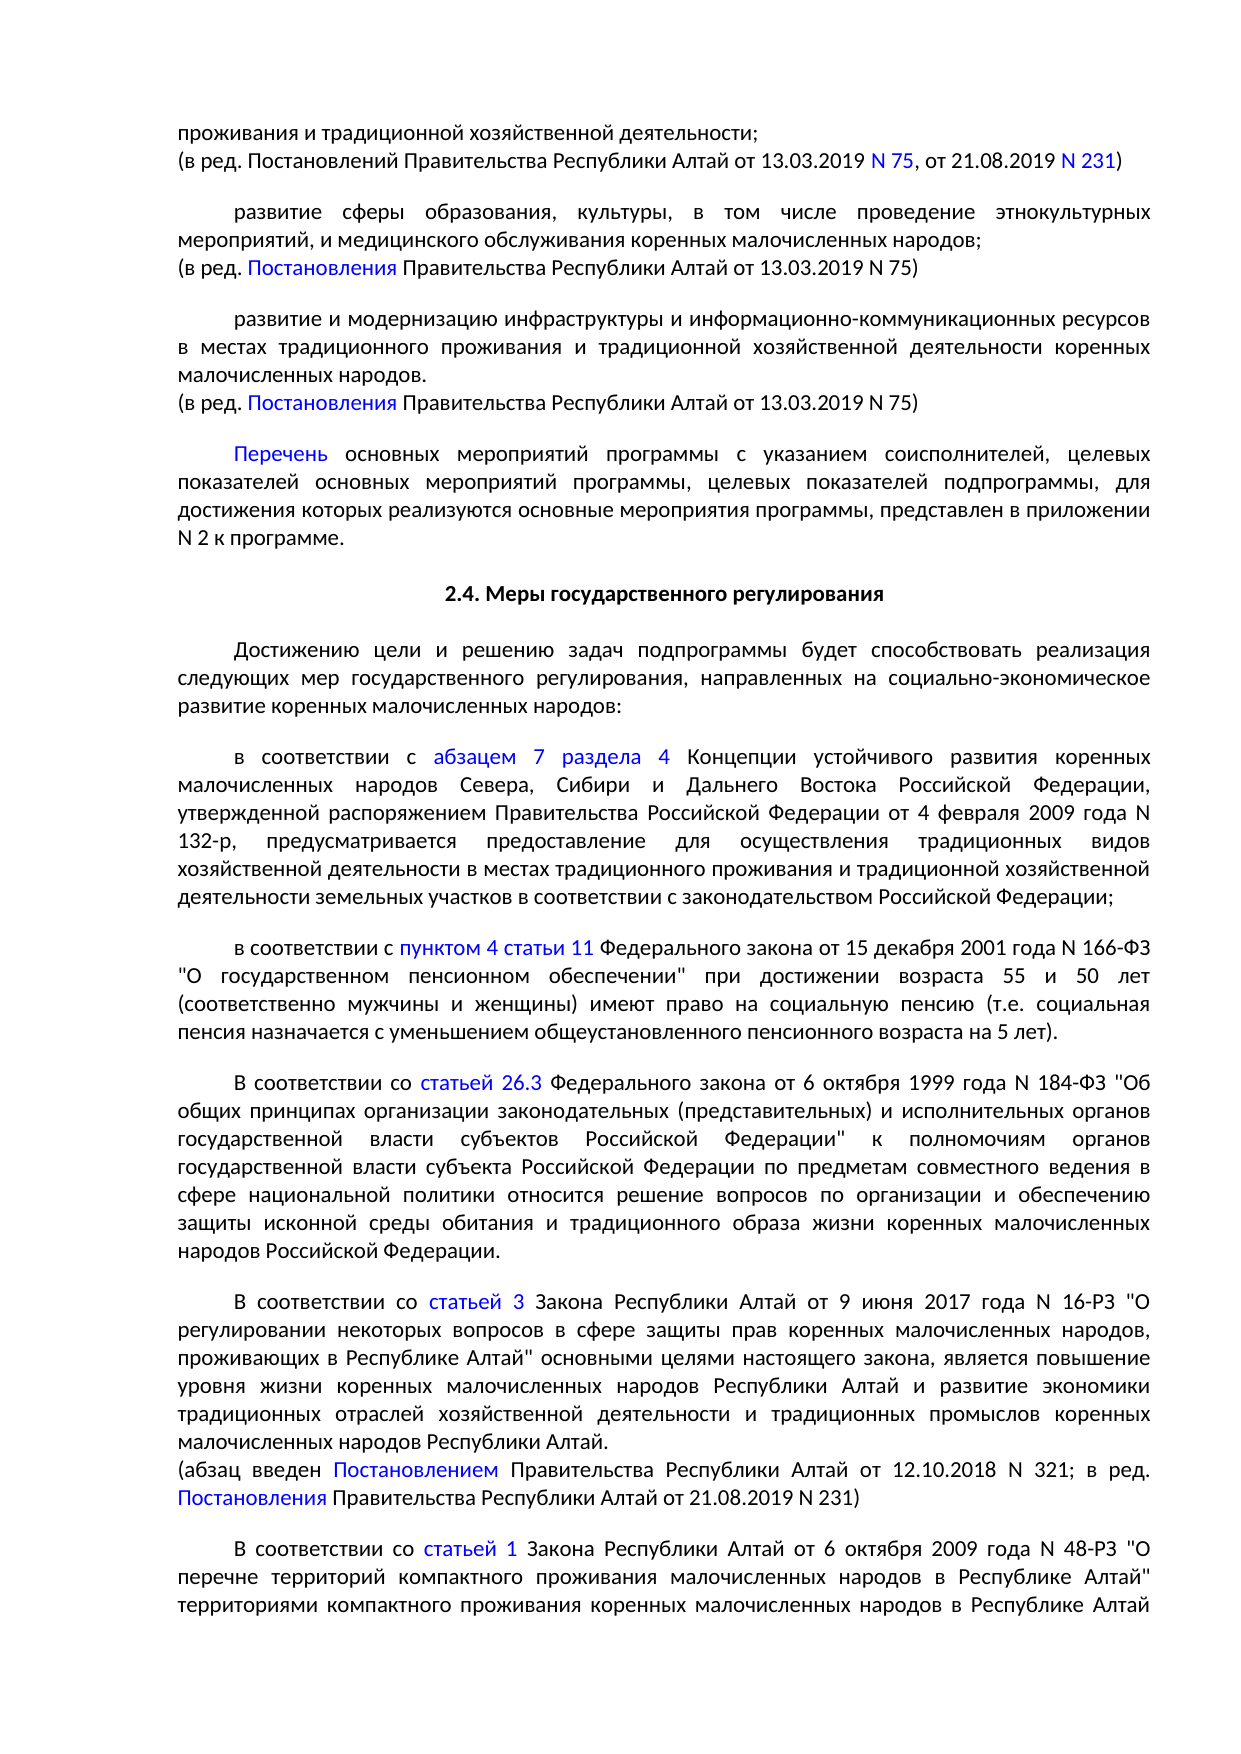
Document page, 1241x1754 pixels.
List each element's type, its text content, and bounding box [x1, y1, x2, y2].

text В соответствии со статьей 26.3 Федерального закона от 6 октября 1999 года N 184-ФЗ "Об общих принципах организации законодательных (представительных) и исполнительных органов государственной власти субъектов Российской Федерации" к полномочиям органов государственной власти субъекта Российской Федерации по предметам совместного ведения в сфере национальной политики относится решение вопросов по организации и обеспечению защиты исконной среды обитания и традиционного образа жизни коренных малочисленных народов Российской Федерации. [177, 1068, 1152, 1264]
text развитие сферы образования, культуры, в том числе проведение этнокультурных мероприятий, и медицинского обслуживания коренных малочисленных народов; [177, 197, 1152, 253]
text в соответствии с пунктом 4 статьи 11 Федерального закона от 15 декабря 2001 года N 166-ФЗ "О государственном пенсионном обеспечении" при достижении возраста 55 и 50 лет (соответственно мужчины и женщины) имеют право на социальную пенсию (т.е. социальная пенсия назначается с уменьшением общеустановленного пенсионного возраста на 5 лет). [177, 933, 1152, 1045]
text (абзац введен Постановлением Правительства Республики Алтай от 12.10.2018 N 321; в ред. Постановления Правительства Республики Алтай от 21.08.2019 N 231) [177, 1455, 1152, 1511]
text Достижению цели и решению задач подпрограммы будет способствовать реализация следующих мер государственного регулирования, направленных на социально-экономическое развитие коренных малочисленных народов: [177, 635, 1152, 719]
text В соответствии со статьей 3 Закона Республики Алтай от 9 июня 2017 года N 16-РЗ "О регулировании некоторых вопросов в сфере защиты прав коренных малочисленных народов, проживающих в Республике Алтай" основными целями настоящего закона, является повышение уровня жизни коренных малочисленных народов Республики Алтай и развитие экономики традиционных отраслей хозяйственной деятельности и традиционных промыслов коренных малочисленных народов Республики Алтай. [177, 1287, 1152, 1455]
text (в ред. Постановлений Правительства Республики Алтай от 13.03.2019 N 75, от 21.08.2019 N 231) [177, 146, 1152, 174]
text развитие и модернизацию инфраструктуры и информационно-коммуникационных ресурсов в местах традиционного проживания и традиционной хозяйственной деятельности коренных малочисленных народов. [177, 304, 1152, 388]
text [177, 118, 1152, 146]
text в соответствии с абзацем 7 раздела 4 Концепции устойчивого развития коренных малочисленных народов Севера, Сибири и Дальнего Востока Российской Федерации, утвержденной распоряжением Правительства Российской Федерации от 4 февраля 2009 года N 132-р, предусматривается предоставление для осуществления традиционных видов хозяйственной деятельности в местах традиционного проживания и традиционной хозяйственной деятельности земельных участков в соответствии с законодательством Российской Федерации; [177, 742, 1152, 910]
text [177, 1534, 1152, 1618]
text (в ред. Постановления Правительства Республики Алтай от 13.03.2019 N 75) [177, 253, 1152, 281]
text (в ред. Постановления Правительства Республики Алтай от 13.03.2019 N 75) [177, 388, 1152, 416]
text Перечень основных мероприятий программы с указанием соисполнителей, целевых показателей основных мероприятий программы, целевых показателей подпрограммы, для достижения которых реализуются основные мероприятия программы, представлен в приложении N 2 к программе. [177, 439, 1152, 551]
title 2.4. Меры государственного регулирования [177, 579, 1152, 607]
